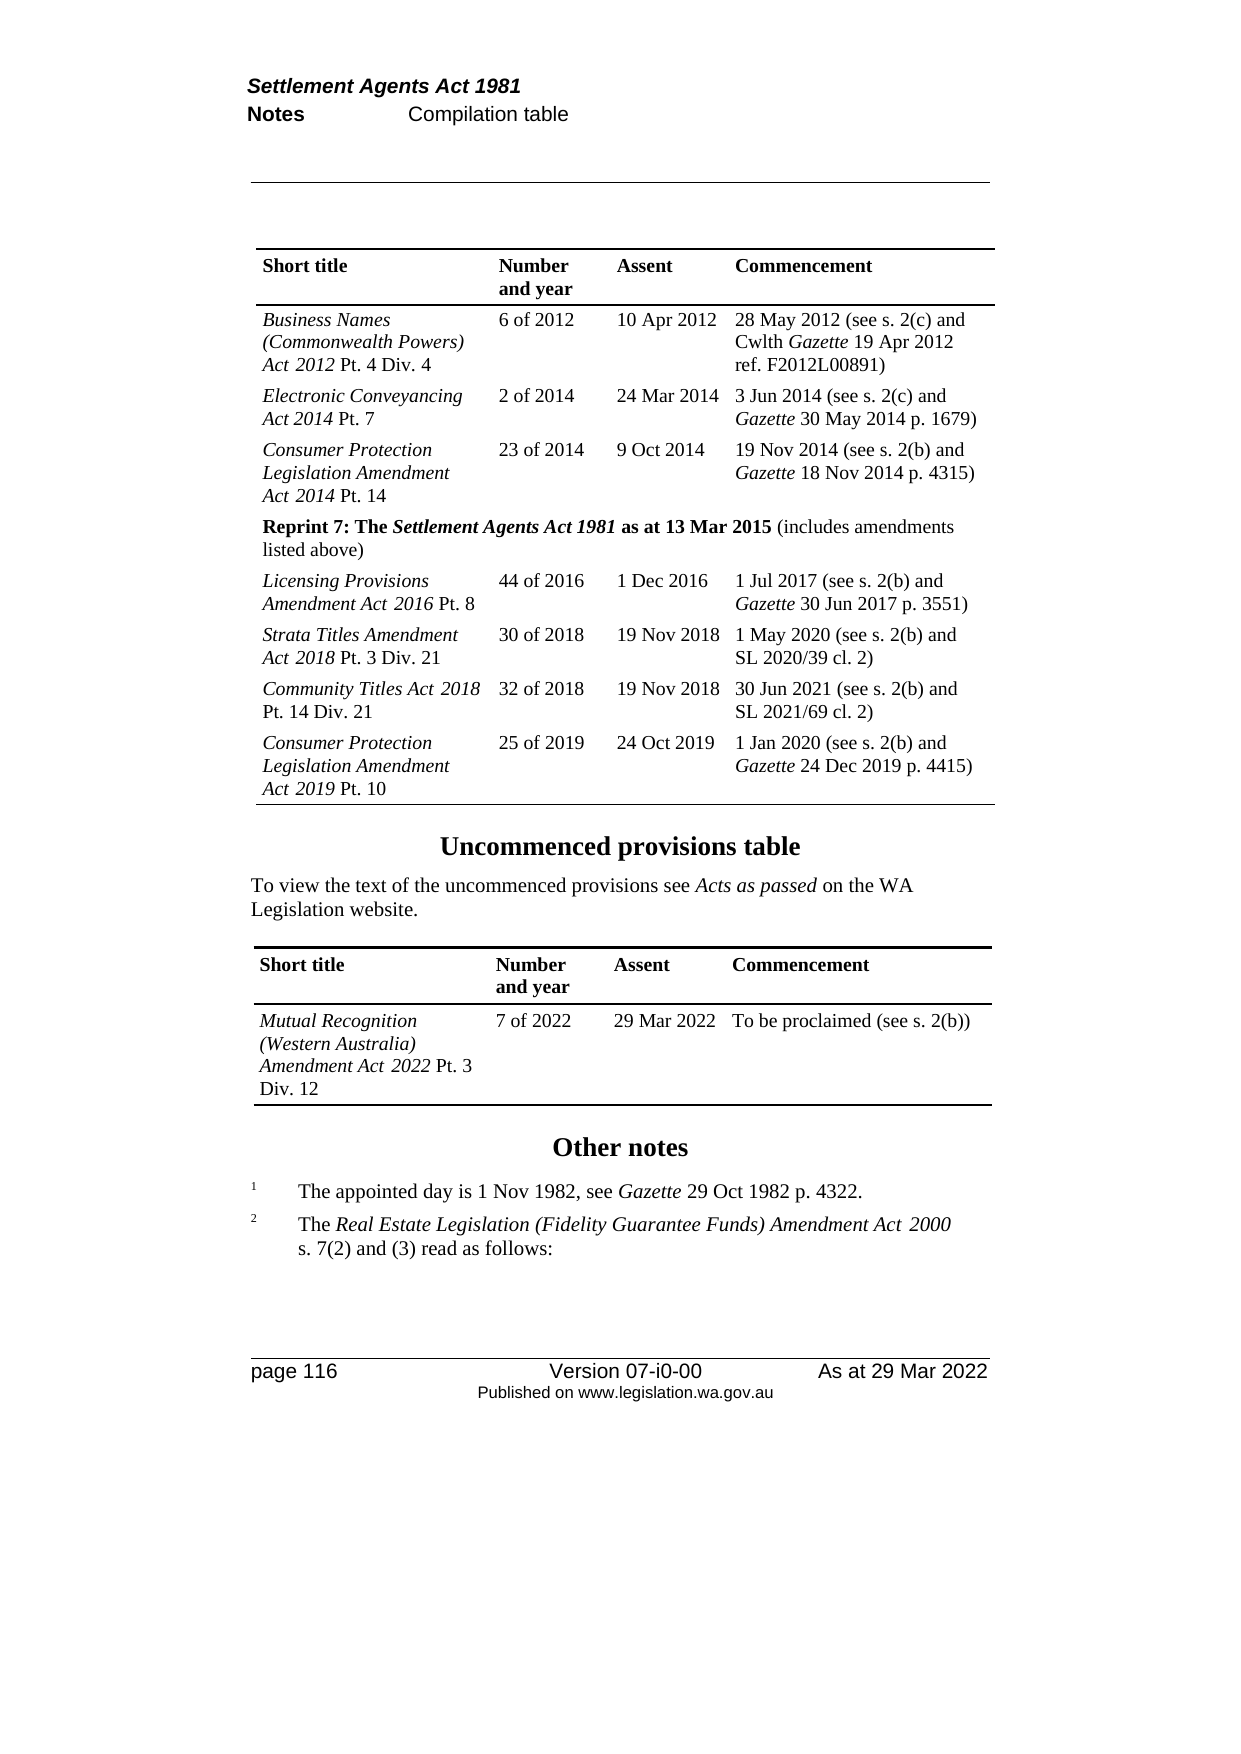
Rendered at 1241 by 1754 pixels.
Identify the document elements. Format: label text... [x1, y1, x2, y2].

text To view the text of the uncommenced provisions see Acts as passed on the WA Legislation website. [251, 873, 990, 921]
table_cell 3 Jun 2014 (see s. 2(c) and Gazette 30 May 2014 p. 1679) [729, 380, 995, 434]
table_cell Business Names (Commonwealth Powers) Act 2012 Pt. 4 Div. 4 [256, 306, 493, 380]
table_header Number and year [493, 250, 611, 303]
table_cell 6 of 2012 [493, 306, 611, 380]
table_cell To be proclaimed (see s. 2(b)) [726, 1005, 992, 1104]
table_cell 25 of 2019 [493, 727, 611, 804]
table_cell 30 Jun 2021 (see s. 2(b) and SL 2021/69 cl. 2) [729, 673, 995, 727]
table_cell 19 Nov 2018 [611, 619, 729, 673]
table_cell Mutual Recognition (Western Australia) Amendment Act 2022 Pt. 3 Div. 12 [254, 1005, 490, 1104]
table_cell Consumer Protection Legislation Amendment Act 2019 Pt. 10 [256, 727, 493, 804]
table_cell 30 of 2018 [493, 619, 611, 673]
table_cell Consumer Protection Legislation Amendment Act 2014 Pt. 14 [256, 434, 493, 511]
table_cell 1 Dec 2016 [611, 565, 729, 619]
text 2 The Real Estate Legislation (Fidelity Guarantee Funds) Amendment Act 2000 s. 7(2) and (3) read as follows: [251, 1211, 990, 1259]
table_cell Reprint 7: The Settlement Agents Act 1981 as at 13 Mar 2015 (includes amendments listed above) [256, 511, 995, 565]
table_cell Electronic Conveyancing Act 2014 Pt. 7 [256, 380, 493, 434]
table_cell 19 Nov 2014 (see s. 2(b) and Gazette 18 Nov 2014 p. 4315) [729, 434, 995, 511]
table_cell 32 of 2018 [493, 673, 611, 727]
table_cell 29 Mar 2022 [608, 1005, 726, 1104]
table_cell Strata Titles Amendment Act 2018 Pt. 3 Div. 21 [256, 619, 493, 673]
table_header Commencement [729, 250, 995, 303]
table_cell 7 of 2022 [490, 1005, 608, 1104]
table_cell Community Titles Act 2018 Pt. 14 Div. 21 [256, 673, 493, 727]
table_cell Licensing Provisions Amendment Act 2016 Pt. 8 [256, 565, 493, 619]
table_cell 1 Jan 2020 (see s. 2(b) and Gazette 24 Dec 2019 p. 4415) [729, 727, 995, 804]
table_cell 10 Apr 2012 [611, 306, 729, 380]
table_cell 24 Mar 2014 [611, 380, 729, 434]
table_cell 9 Oct 2014 [611, 434, 729, 511]
table_cell 44 of 2016 [493, 565, 611, 619]
table_header Short title [256, 250, 493, 303]
table_header Assent [611, 250, 729, 303]
table_header Commencement [726, 949, 992, 1002]
table_cell 28 May 2012 (see s. 2(c) and Cwlth Gazette 19 Apr 2012 ref. F2012L00891) [729, 306, 995, 380]
text 1 The appointed day is 1 Nov 1982, see Gazette 29 Oct 1982 p. 4322. [251, 1179, 990, 1203]
table_cell 19 Nov 2018 [611, 673, 729, 727]
table_cell 23 of 2014 [493, 434, 611, 511]
subtitle Uncommenced provisions table [251, 830, 990, 861]
table_cell 2 of 2014 [493, 380, 611, 434]
table_header Short title [254, 949, 490, 1002]
table_cell 1 Jul 2017 (see s. 2(b) and Gazette 30 Jun 2017 p. 3551) [729, 565, 995, 619]
table_header Assent [608, 949, 726, 1002]
table_header Number and year [490, 949, 608, 1002]
table_cell 24 Oct 2019 [611, 727, 729, 804]
subtitle Other notes [251, 1131, 990, 1162]
table_cell 1 May 2020 (see s. 2(b) and SL 2020/39 cl. 2) [729, 619, 995, 673]
